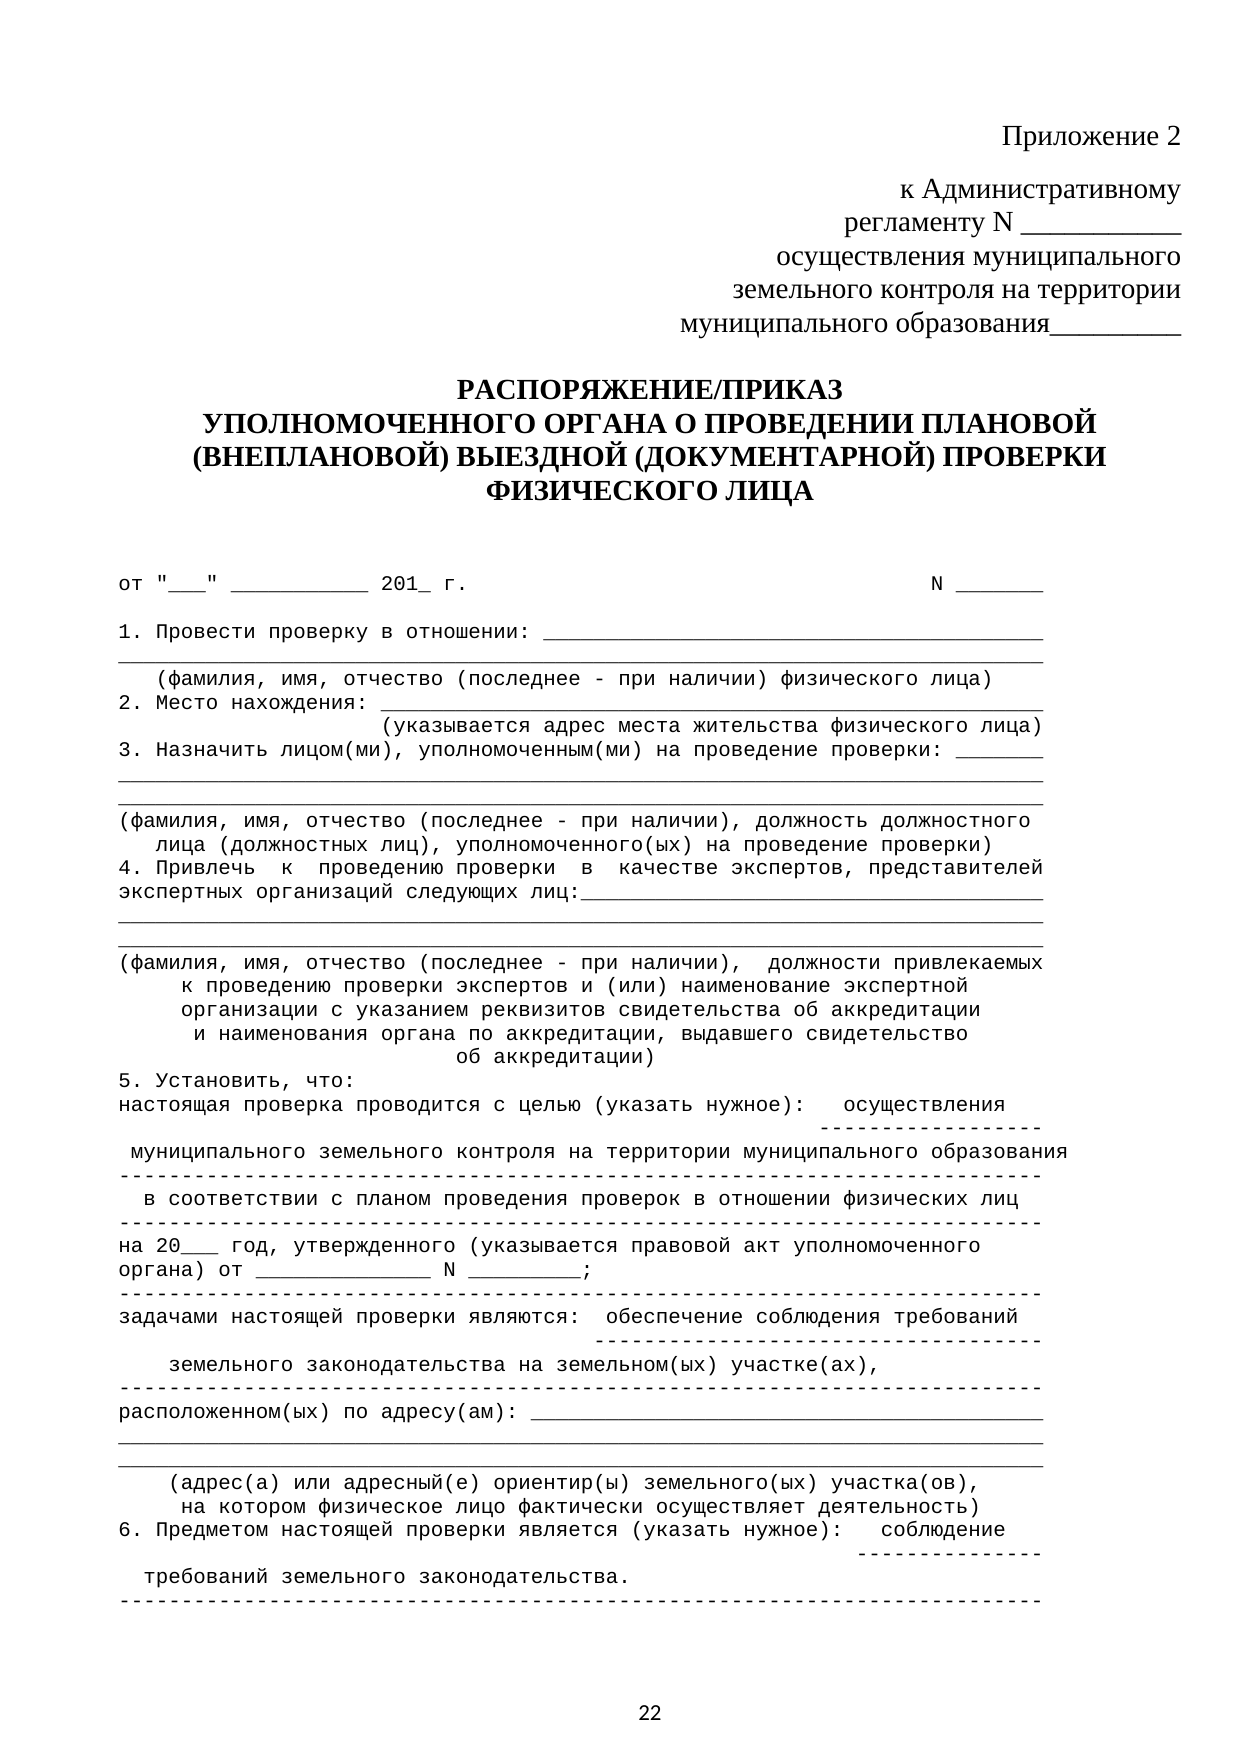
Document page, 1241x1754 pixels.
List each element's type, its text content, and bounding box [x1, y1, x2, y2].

title ФИЗИЧЕСКОГО ЛИЦА [118, 473, 1181, 506]
text ------------------------------------ [118, 1330, 1181, 1354]
text -------------------------------------------------------------------------- [118, 1377, 1181, 1401]
text организации с указанием реквизитов свидетельства об аккредитации [118, 999, 1181, 1023]
text -------------------------------------------------------------------------- [118, 1590, 1181, 1614]
text в соответствии с планом проведения проверок в отношении физических лиц [118, 1188, 1181, 1212]
text (указывается адрес места жительства физического лица) [118, 715, 1181, 739]
text на 20___ год, утвержденного (указывается правовой акт уполномоченного [118, 1236, 1181, 1259]
text 6. Предметом настоящей проверки является (указать нужное): соблюдение [118, 1519, 1181, 1543]
text -------------------------------------------------------------------------- [118, 1283, 1181, 1306]
text 4. Привлечь к проведению проверки в качестве экспертов, представителей [118, 857, 1181, 881]
text лица (должностных лиц), уполномоченного(ых) на проведение проверки) [118, 833, 1181, 857]
text ------------------ [118, 1117, 1181, 1141]
text __________________________________________________________________________ [118, 786, 1181, 810]
text настоящая проверка проводится с целью (указать нужное): осуществления [118, 1094, 1181, 1117]
text к проведению проверки экспертов и (или) наименование экспертной [118, 975, 1181, 999]
text регламенту N ___________ [118, 204, 1181, 238]
text экспертных организаций следующих лиц:_____________________________________ [118, 881, 1181, 904]
text __________________________________________________________________________ [118, 644, 1181, 668]
title УПОЛНОМОЧЕННОГО ОРГАНА О ПРОВЕДЕНИИ ПЛАНОВОЙ [118, 406, 1181, 439]
text (адрес(а) или адресный(е) ориентир(ы) земельного(ых) участка(ов), [118, 1472, 1181, 1496]
text и наименования органа по аккредитации, выдавшего свидетельство [118, 1023, 1181, 1046]
title РАСПОРЯЖЕНИЕ/ПРИКАЗ [118, 372, 1181, 406]
text -------------------------------------------------------------------------- [118, 1212, 1181, 1236]
text от "___" ___________ 201_ г. N _______ [118, 573, 1181, 597]
text к Административному [118, 171, 1181, 204]
text земельного контроля на территории [118, 272, 1181, 305]
text органа) от ______________ N _________; [118, 1259, 1181, 1283]
text --------------- [118, 1543, 1181, 1567]
text земельного законодательства на земельном(ых) участке(ах), [118, 1354, 1181, 1377]
text __________________________________________________________________________ [118, 1425, 1181, 1448]
text (фамилия, имя, отчество (последнее - при наличии) физического лица) [118, 668, 1181, 692]
text Приложение 2 [118, 118, 1181, 152]
text __________________________________________________________________________ [118, 1448, 1181, 1472]
text на котором физическое лицо фактически осуществляет деятельность) [118, 1496, 1181, 1519]
text требований земельного законодательства. [118, 1567, 1181, 1590]
text осуществления муниципального [118, 238, 1181, 272]
text __________________________________________________________________________ [118, 904, 1181, 928]
text __________________________________________________________________________ [118, 928, 1181, 952]
text 5. Установить, что: [118, 1070, 1181, 1094]
text задачами настоящей проверки являются: обеспечение соблюдения требований [118, 1306, 1181, 1330]
text (фамилия, имя, отчество (последнее - при наличии), должность должностного [118, 810, 1181, 833]
text (фамилия, имя, отчество (последнее - при наличии), должности привлекаемых [118, 952, 1181, 975]
text 1. Провести проверку в отношении: ________________________________________ [118, 621, 1181, 644]
text __________________________________________________________________________ [118, 763, 1181, 786]
text муниципального образования_________ [118, 305, 1181, 339]
title (ВНЕПЛАНОВОЙ) ВЫЕЗДНОЙ (ДОКУМЕНТАРНОЙ) ПРОВЕРКИ [118, 439, 1181, 473]
text 2. Место нахождения: _____________________________________________________ [118, 692, 1181, 715]
text расположенном(ых) по адресу(ам): _________________________________________ [118, 1401, 1181, 1425]
text об аккредитации) [118, 1046, 1181, 1070]
text муниципального земельного контроля на территории муниципального образования [118, 1141, 1181, 1164]
text 3. Назначить лицом(ми), уполномоченным(ми) на проведение проверки: _______ [118, 739, 1181, 763]
text -------------------------------------------------------------------------- [118, 1164, 1181, 1188]
